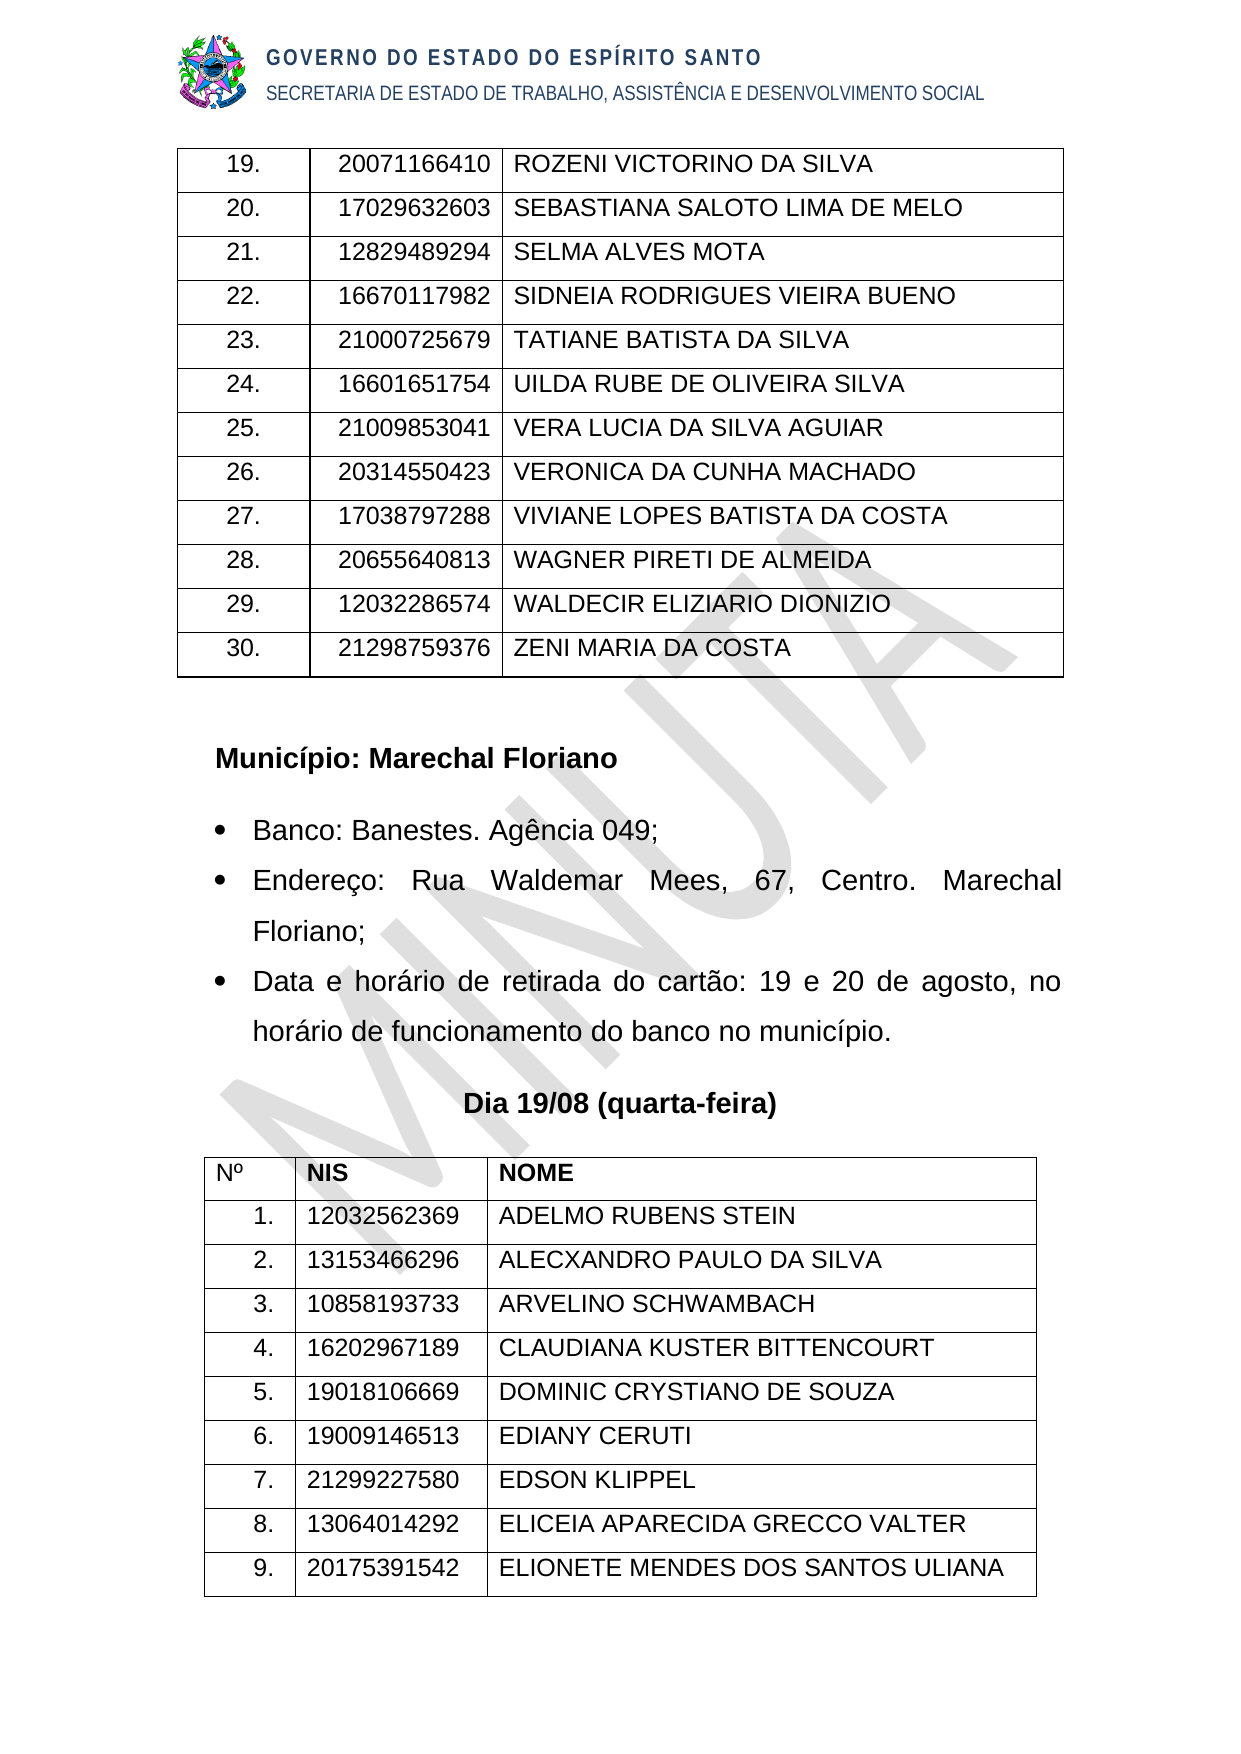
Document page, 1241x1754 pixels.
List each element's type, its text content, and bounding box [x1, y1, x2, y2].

table_cell [178, 237, 309, 280]
table_cell SEBASTIANA SALOTO LIMA DE MELO [503, 193, 1063, 236]
table_cell SELMA ALVES MOTA [503, 237, 1063, 280]
table_cell [205, 1553, 295, 1596]
table_cell ZENI MARIA DA COSTA [503, 633, 1063, 676]
table_cell [178, 193, 309, 236]
table_cell UILDA RUBE DE OLIVEIRA SILVA [503, 369, 1063, 412]
text Dia 19/08 (quarta-feira) [177, 1086, 1063, 1119]
table_cell 13064014292 [296, 1509, 487, 1552]
table_cell EDSON KLIPPEL [488, 1465, 1036, 1508]
table_cell 21298759376 [311, 633, 502, 676]
table_cell [178, 369, 309, 412]
table_cell 20071166410 [311, 149, 502, 192]
table_cell 21009853041 [311, 413, 502, 456]
table_cell [178, 413, 309, 456]
table_cell [205, 1509, 295, 1552]
table_cell 20175391542 [296, 1553, 487, 1596]
picture [177, 35, 247, 109]
table_cell ARVELINO SCHWAMBACH [488, 1289, 1036, 1332]
table_cell [178, 325, 309, 368]
table_cell VIVIANE LOPES BATISTA DA COSTA [503, 501, 1063, 544]
table_cell [178, 501, 309, 544]
table_cell [178, 589, 309, 632]
table_cell [178, 633, 309, 676]
table_cell SIDNEIA RODRIGUES VIEIRA BUENO [503, 281, 1063, 324]
table_cell [178, 545, 309, 588]
table_cell 12032286574 [311, 589, 502, 632]
table_cell TATIANE BATISTA DA SILVA [503, 325, 1063, 368]
table_cell [178, 281, 309, 324]
table_cell 16670117982 [311, 281, 502, 324]
table_cell 21000725679 [311, 325, 502, 368]
table_cell 19009146513 [296, 1421, 487, 1464]
table_cell 12032562369 [296, 1201, 487, 1244]
table_cell 21299227580 [296, 1465, 487, 1508]
table_cell 17038797288 [311, 501, 502, 544]
table_cell DOMINIC CRYSTIANO DE SOUZA [488, 1377, 1036, 1420]
table_cell [205, 1245, 295, 1288]
table_cell WAGNER PIRETI DE ALMEIDA [503, 545, 1063, 588]
list Endereço: Rua Waldemar Mees, 67, Centro. Marechal Floriano; [215, 863, 1063, 947]
text Município: Marechal Floriano [215, 741, 1063, 775]
table_cell 20314550423 [311, 457, 502, 500]
table_cell [205, 1333, 295, 1376]
table_cell [178, 149, 309, 192]
table_cell ELICEIA APARECIDA GRECCO VALTER [488, 1509, 1036, 1552]
table_cell 19018106669 [296, 1377, 487, 1420]
table_cell 16202967189 [296, 1333, 487, 1376]
list Data e horário de retirada do cartão: 19 e 20 de agosto, no horário de funcionamento do banco no município. [215, 964, 1063, 1048]
table_cell [205, 1377, 295, 1420]
table_cell VERA LUCIA DA SILVA AGUIAR [503, 413, 1063, 456]
table_cell [205, 1421, 295, 1464]
table_cell [205, 1201, 295, 1244]
table_cell ALECXANDRO PAULO DA SILVA [488, 1245, 1036, 1288]
table_cell 17029632603 [311, 193, 502, 236]
table_cell 20655640813 [311, 545, 502, 588]
table_cell EDIANY CERUTI [488, 1421, 1036, 1464]
list Banco: Banestes. Agência 049; [215, 812, 1063, 846]
table_cell ROZENI VICTORINO DA SILVA [503, 149, 1063, 192]
table_cell CLAUDIANA KUSTER BITTENCOURT [488, 1333, 1036, 1376]
table_header NIS [296, 1158, 487, 1200]
table_cell [205, 1465, 295, 1508]
table_cell WALDECIR ELIZIARIO DIONIZIO [503, 589, 1063, 632]
table_header NOME [488, 1158, 1036, 1200]
table_cell VERONICA DA CUNHA MACHADO [503, 457, 1063, 500]
table_cell [205, 1289, 295, 1332]
table_cell [178, 457, 309, 500]
table_header Nº [205, 1158, 295, 1200]
table_cell 16601651754 [311, 369, 502, 412]
table_cell 12829489294 [311, 237, 502, 280]
table_cell 10858193733 [296, 1289, 487, 1332]
table_cell 13153466296 [296, 1245, 487, 1288]
table_cell ELIONETE MENDES DOS SANTOS ULIANA [488, 1553, 1036, 1596]
table_cell ADELMO RUBENS STEIN [488, 1201, 1036, 1244]
